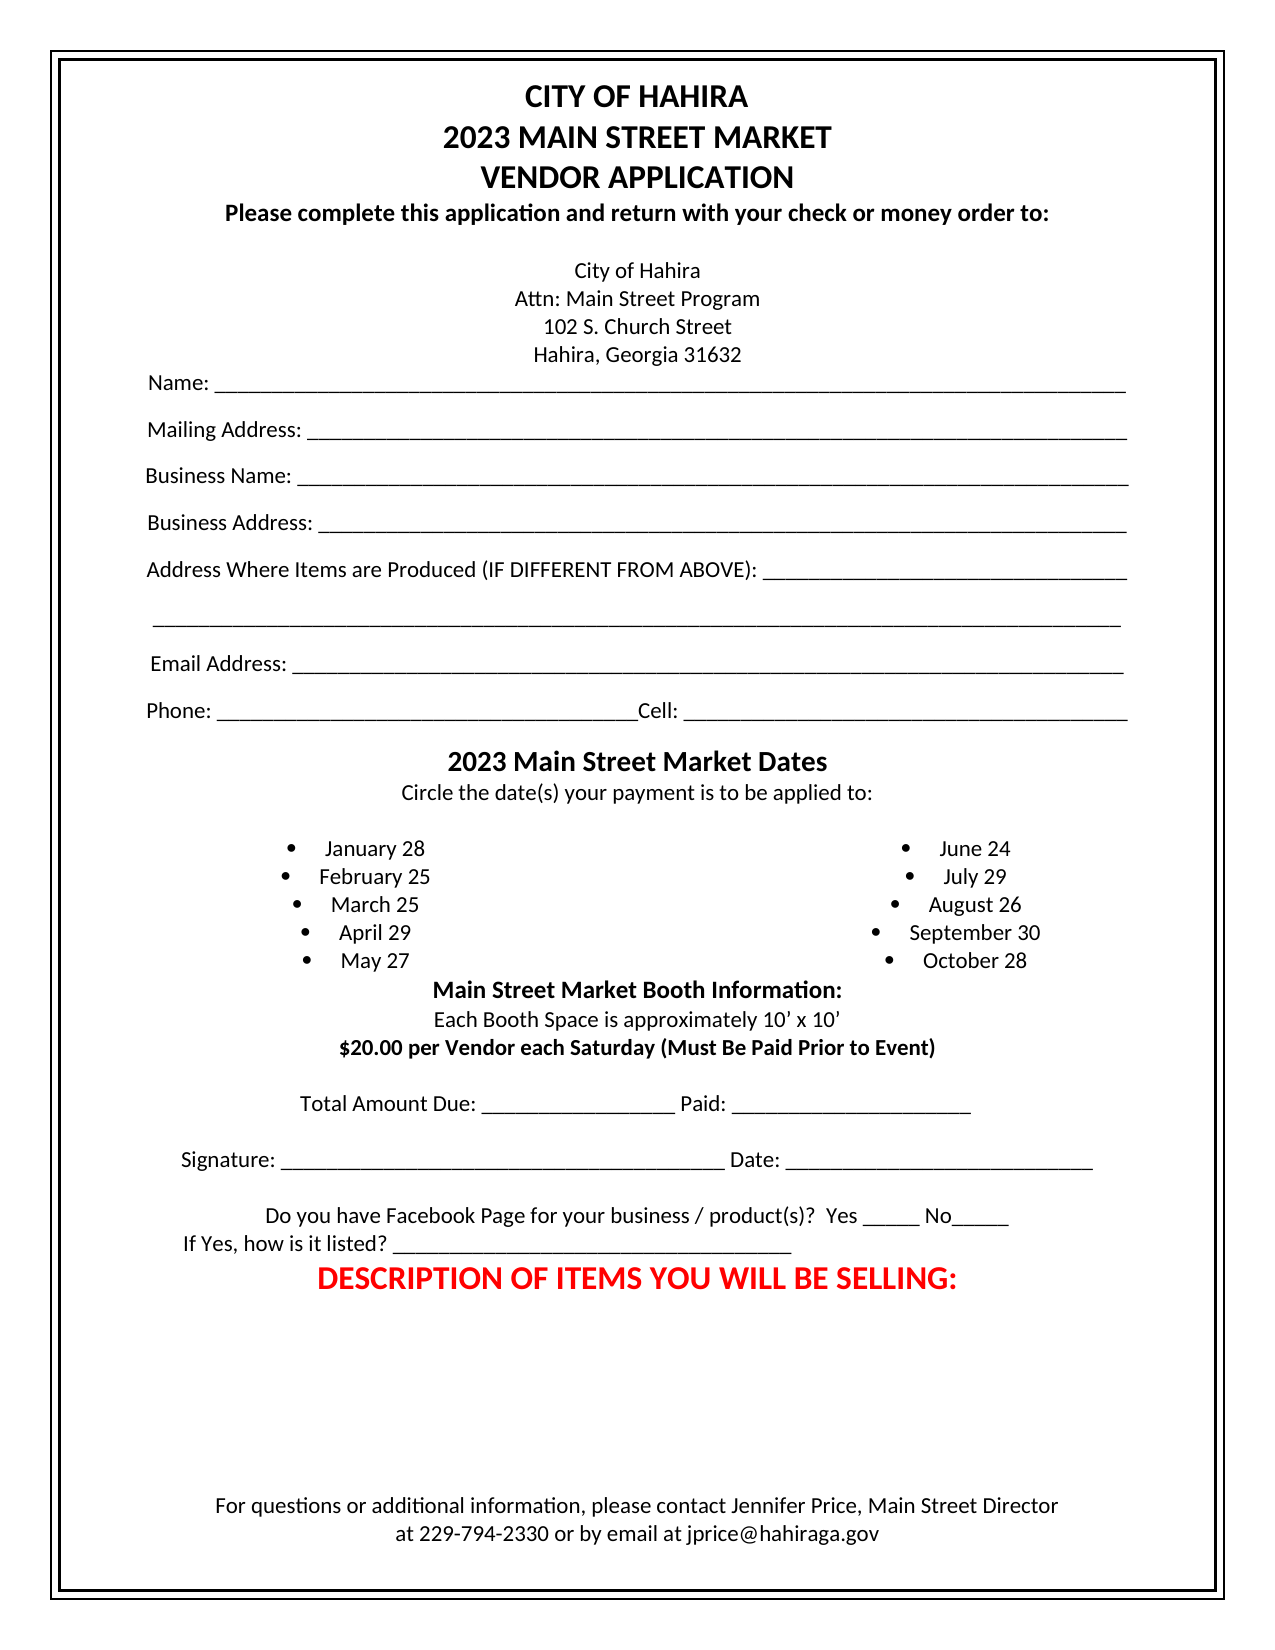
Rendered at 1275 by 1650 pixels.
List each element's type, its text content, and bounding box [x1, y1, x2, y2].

text Do you have Facebook Page for your business / product(s)? Yes _____ No_____ [75, 1201, 1200, 1229]
list August 26 [712, 891, 1200, 918]
text _____________________________________________________________________________________ [75, 602, 1200, 630]
text 2023 Main Street Market [75, 116, 1200, 156]
text Phone: _____________________________________Cell: _______________________________________ [75, 696, 1200, 724]
text If Yes, how is it listed? ___________________________________ [75, 1229, 1200, 1257]
text Description of items you will be selling: [75, 1257, 1200, 1298]
list June 24 [712, 834, 1200, 862]
text 2023 Main Street Market Dates [75, 743, 1200, 778]
text Circle the date(s) your payment is to be applied to: [75, 778, 1200, 806]
text Main Street Market Booth Information: [75, 974, 1200, 1005]
text $20.00 per Vendor each Saturday (Must Be Paid Prior to Event) [75, 1033, 1200, 1061]
list September 30 [712, 918, 1200, 947]
list March 25 [112, 891, 600, 918]
text Name: ________________________________________________________________________________ [75, 368, 1200, 396]
text Vendor Application [75, 156, 1200, 197]
text Business Name: _________________________________________________________________________ [75, 462, 1200, 489]
text City of Hahira [450, 75, 1200, 116]
list April 29 [112, 918, 600, 947]
text Attn: Main Street Program [75, 284, 1200, 312]
list October 28 [712, 947, 1200, 974]
text Hahira, Georgia 31632 [75, 340, 1200, 368]
text Business Address: _______________________________________________________________________ [75, 508, 1200, 536]
list May 27 [112, 947, 600, 974]
text Total Amount Due: _________________ Paid: _____________________ [225, 1089, 1200, 1117]
text Mailing Address: ________________________________________________________________________ [75, 415, 1200, 443]
list January 28 [112, 834, 600, 862]
text Email Address: _________________________________________________________________________ [75, 649, 1200, 677]
text Address Where Items are Produced (IF DIFFERENT FROM ABOVE): ________________________________ [75, 555, 1200, 583]
text Please complete this application and return with your check or money order to: [75, 197, 1200, 228]
list July 29 [712, 862, 1200, 891]
text 102 S. Church Street [75, 312, 1200, 340]
text Each Booth Space is approximately 10’ x 10’ [75, 1005, 1200, 1033]
text Signature: _______________________________________ Date: ___________________________ [75, 1145, 1200, 1173]
text City of Hahira [75, 256, 1200, 284]
list February 25 [112, 862, 600, 891]
